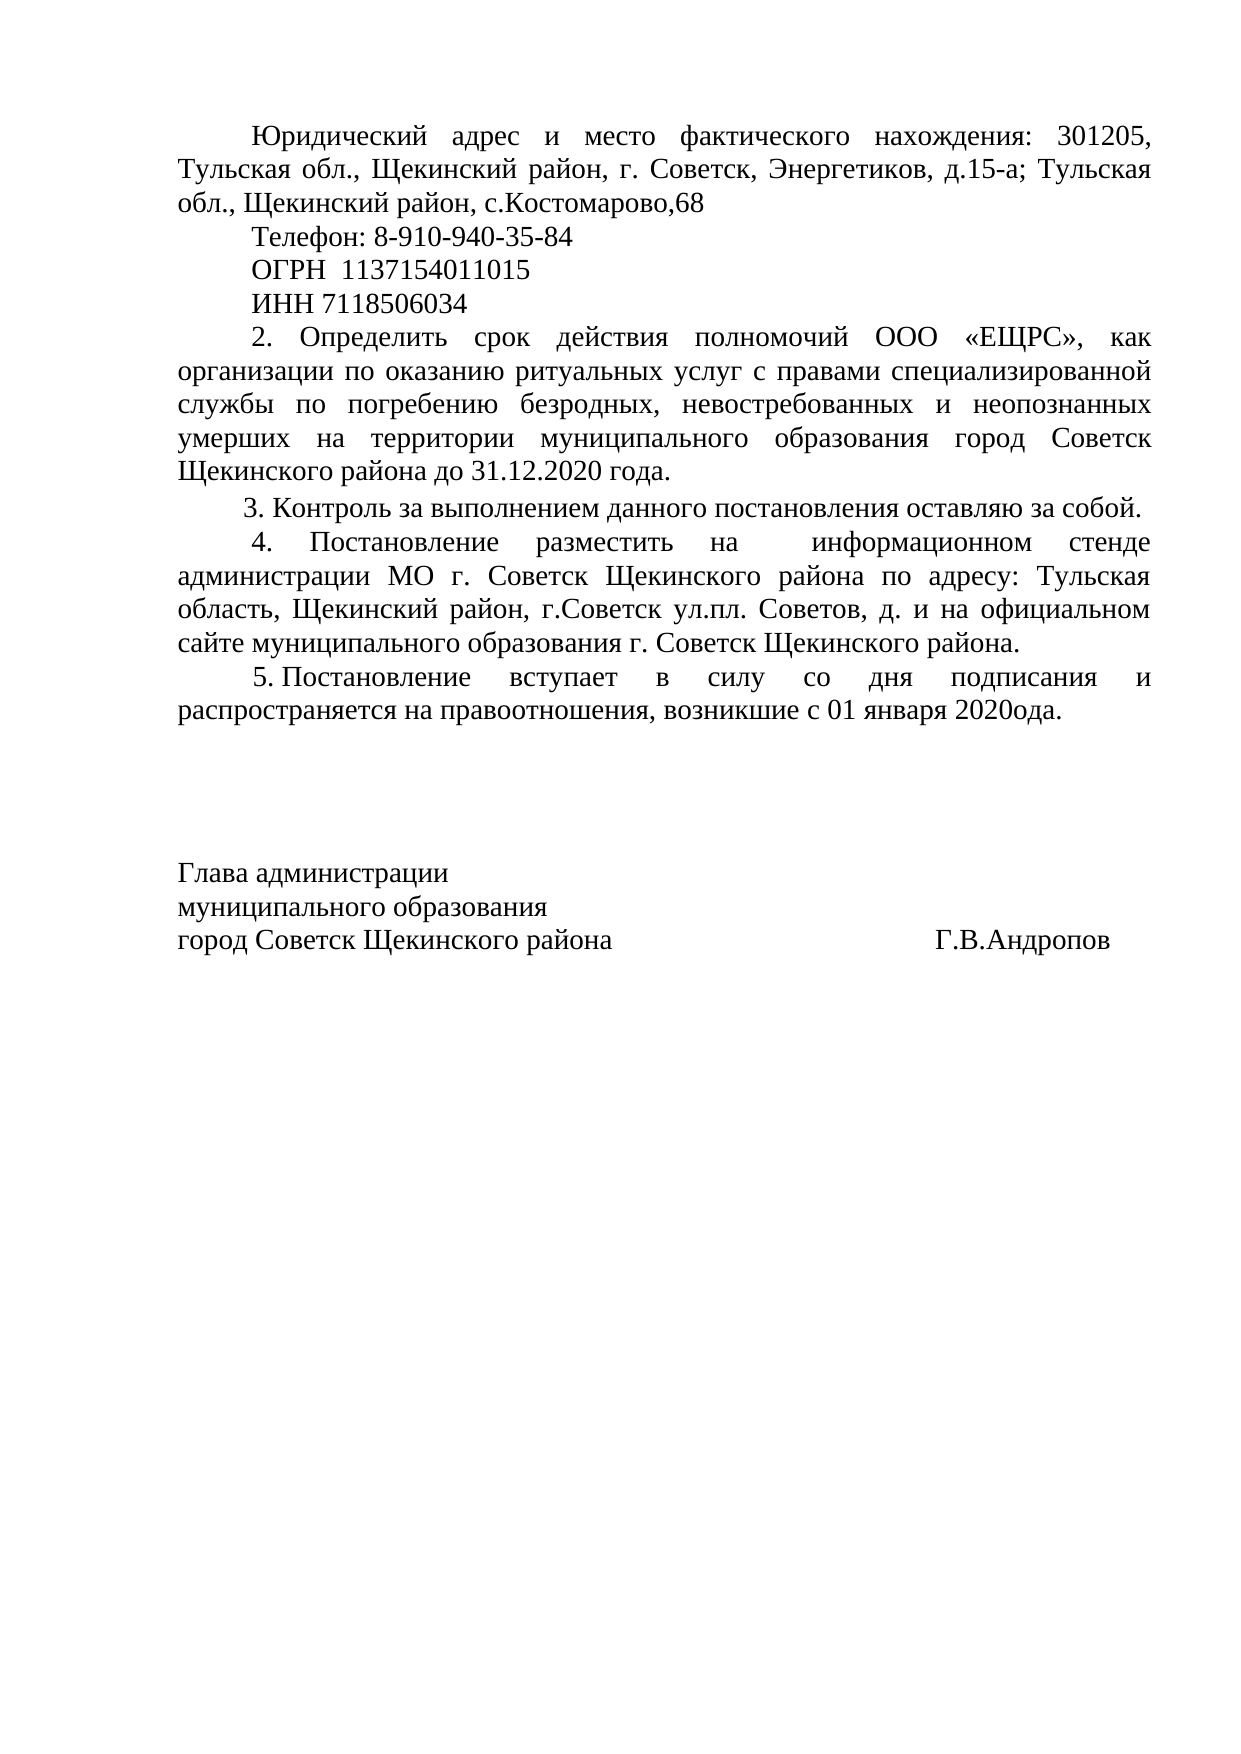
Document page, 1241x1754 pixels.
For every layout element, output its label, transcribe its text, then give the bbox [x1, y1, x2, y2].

text Глава администрации [177, 855, 1152, 889]
text ИНН 7118506034 [177, 286, 1152, 319]
text Телефон: 8-910-940-35-84 [177, 219, 1152, 252]
text 2. Определить срок действия полномочий ООО «ЕЩРС», как организации по оказанию ритуальных услуг с правами специализированной службы по погребению безродных, невостребованных и неопознанных умерших на территории муниципального образования город Советск Щекинского района до 31.12.2020 года. [177, 319, 1152, 487]
text ОГРН 1137154011015 [177, 252, 1152, 286]
text 3. Контроль за выполнением данного постановления оставляю за собой. [177, 487, 1152, 524]
text муниципального образования [177, 889, 1152, 922]
text Юридический адрес и место фактического нахождения: 301205, Тульская обл., Щекинский район, г. Советск, Энергетиков, д.15-а; Тульская обл., Щекинский район, с.Костомарово,68 [177, 118, 1152, 219]
text город Советск Щекинского района Г.В.Андропов [177, 922, 1152, 956]
text 5. Постановление вступает в силу со дня подписания и распространяется на правоотношения, возникшие с 01 января 2020ода. [177, 659, 1152, 726]
list 4. Постановление разместить на информационном стенде администрации МО г. Советск Щекинского района по адресу: Тульская область, Щекинский район, г.Советск ул.пл. Советов, д. и на официальном сайте муниципального образования г. Советск Щекинского района. [177, 524, 1152, 659]
